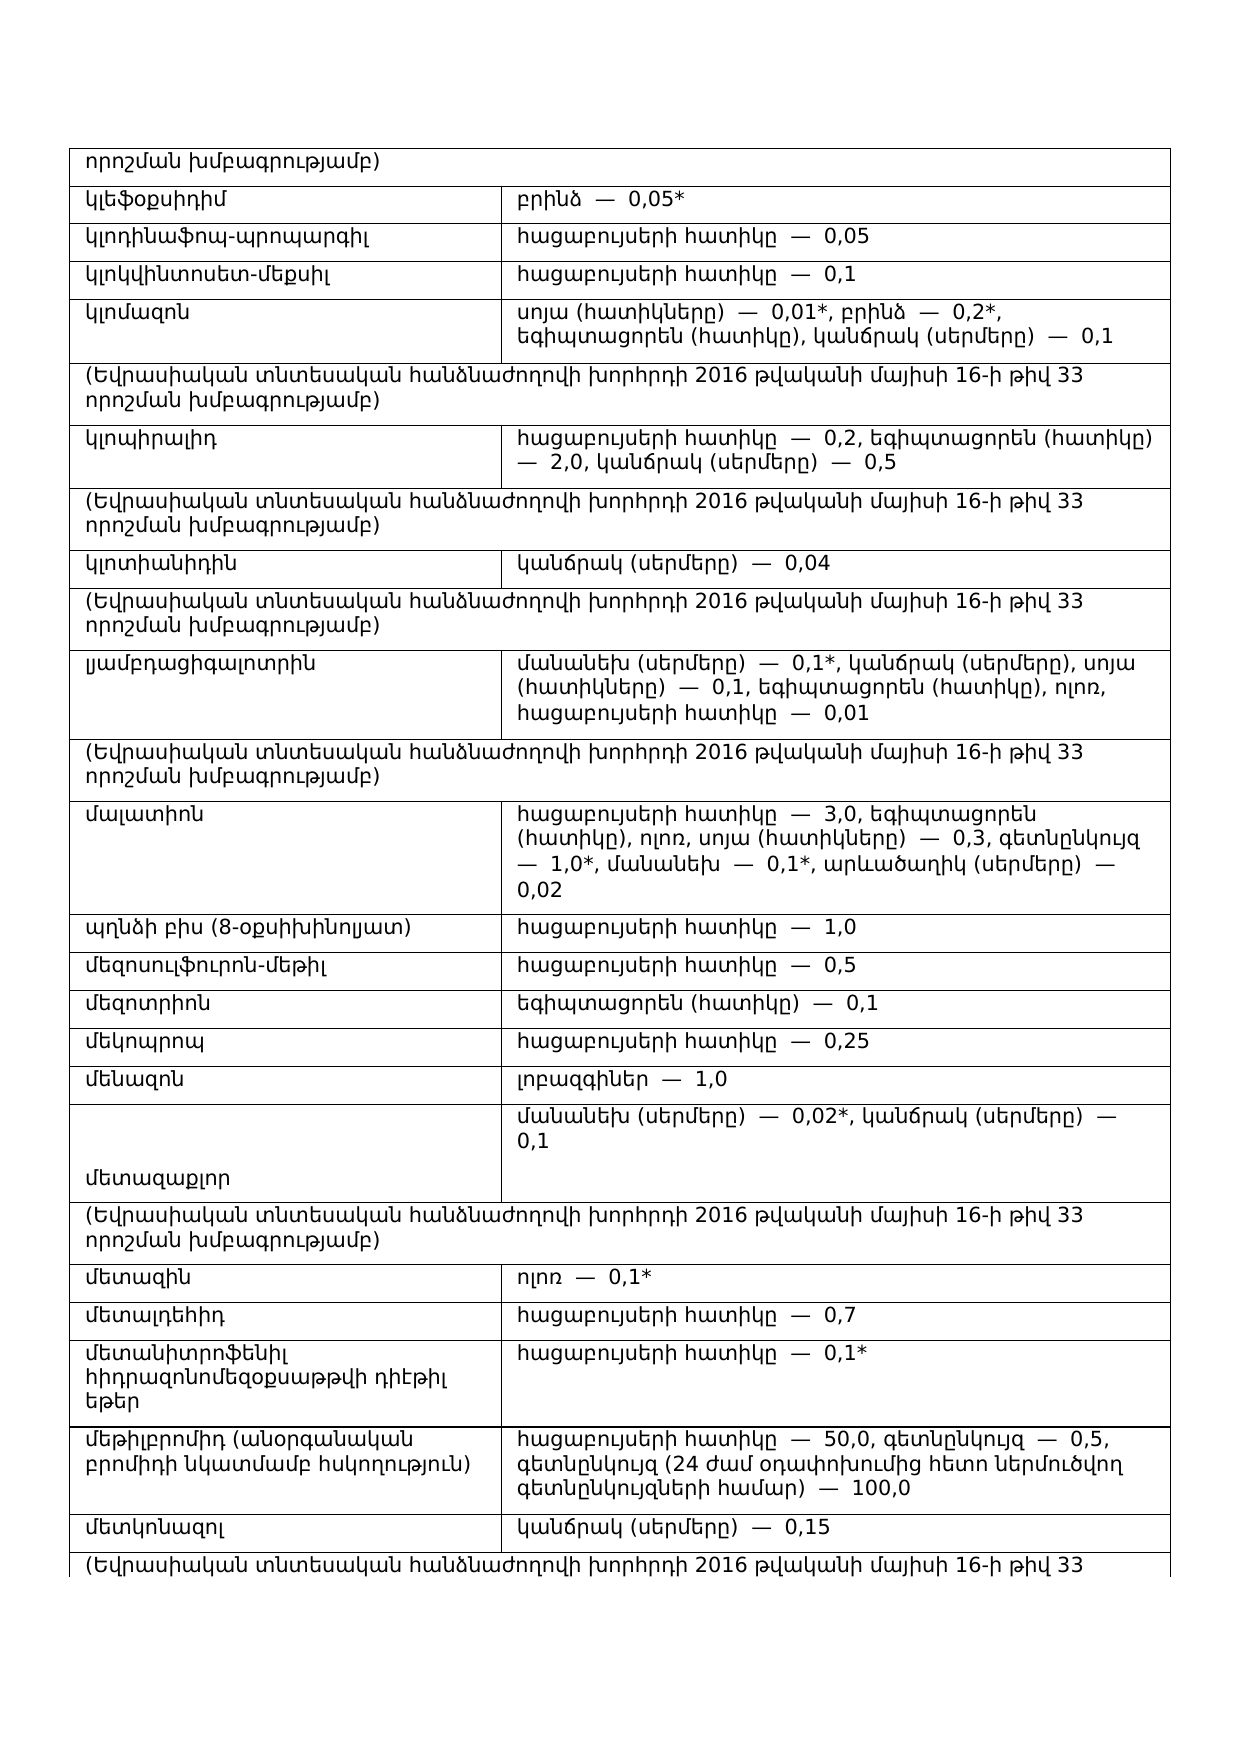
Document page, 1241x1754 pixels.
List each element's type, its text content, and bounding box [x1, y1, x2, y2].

table_cell հացաբույսերի հատիկը — 0,05 [502, 224, 1170, 261]
table_cell կլոդինաֆոպ-պրոպարգիլ [70, 224, 501, 261]
table_cell մեզոսուլֆուրոն-մեթիլ [70, 953, 501, 990]
table_cell մենազոն [70, 1067, 501, 1103]
table_cell հացաբույսերի հատիկը — 0,7 [502, 1303, 1170, 1340]
table_cell մետանիտրոֆենիլ հիդրազոնոմեզօքսաթթվի դիէթիլ եթեր [70, 1341, 501, 1426]
table_cell (Եվրասիական տնտեսական հանձնաժողովի խորհրդի 2016 թվականի մայիսի 16-ի թիվ 33 որոշման խմբագրությամբ) [70, 589, 1170, 650]
table_cell հացաբույսերի հատիկը — 50,0, գետնընկույզ — 0,5, գետնընկույզ (24 ժամ օդափոխումից հետո ներմուծվող գետնընկույզների համար) — 100,0 [502, 1428, 1170, 1514]
table_cell եգիպտացորեն (հատիկը) — 0,1 [502, 991, 1170, 1028]
table_cell հացաբույսերի հատիկը — 3,0, եգիպտացորեն (հատիկը), ոլոռ, սոյա (հատիկները) — 0,3, գետնընկույզ — 1,0*, մանանեխ — 0,1*, արևածաղիկ (սերմերը) — 0,02 [502, 802, 1170, 914]
table_cell բրինձ — 0,05* [502, 187, 1170, 223]
table_cell (Եվրասիական տնտեսական հանձնաժողովի խորհրդի 2016 թվականի մայիսի 16-ի թիվ 33 որոշման խմբագրությամբ) [70, 1203, 1170, 1264]
table_cell հացաբույսերի հատիկը — 0,5 [502, 953, 1170, 990]
table_cell պղնձի բիս (8-օքսիխինոլյատ) [70, 915, 501, 952]
table_cell մետազաքլոր [70, 1105, 501, 1202]
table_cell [70, 1553, 1170, 1577]
table_cell մետկոնազոլ [70, 1515, 501, 1552]
table_cell հացաբույսերի հատիկը — 1,0 [502, 915, 1170, 952]
table_cell հացաբույսերի հատիկը — 0,1* [502, 1341, 1170, 1426]
table_cell մեթիլբրոմիդ (անօրգանական բրոմիդի նկատմամբ հսկողություն) [70, 1428, 501, 1514]
table_cell (Եվրասիական տնտեսական հանձնաժողովի խորհրդի 2016 թվականի մայիսի 16-ի թիվ 33 որոշման խմբագրությամբ) [70, 489, 1170, 550]
table_cell կլոմազոն [70, 300, 501, 362]
table_cell կլոկվինտոսետ-մեքսիլ [70, 262, 501, 299]
table_cell կանճրակ (սերմերը) — 0,15 [502, 1515, 1170, 1552]
table_cell մանանեխ (սերմերը) — 0,02*, կանճրակ (սերմերը) — 0,1 [502, 1105, 1170, 1202]
table_cell հացաբույսերի հատիկը — 0,25 [502, 1029, 1170, 1066]
table_cell (Եվրասիական տնտեսական հանձնաժողովի խորհրդի 2016 թվականի մայիսի 16-ի թիվ 33 որոշման խմբագրությամբ) [70, 740, 1170, 801]
table_cell կլեֆօքսիդիմ [70, 187, 501, 223]
table_cell կլոտիանիդին [70, 551, 501, 588]
table_cell (Եվրասիական տնտեսական հանձնաժողովի խորհրդի 2016 թվականի մայիսի 16-ի թիվ 33 որոշման խմբագրությամբ) [70, 364, 1170, 424]
table_cell մետալդեհիդ [70, 1303, 501, 1340]
table_cell մետազին [70, 1265, 501, 1302]
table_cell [70, 149, 1170, 186]
table_cell հացաբույսերի հատիկը — 0,2, եգիպտացորեն (հատիկը) — 2,0, կանճրակ (սերմերը) — 0,5 [502, 426, 1170, 488]
table_cell մալատիոն [70, 802, 501, 914]
table_cell կանճրակ (սերմերը) — 0,04 [502, 551, 1170, 588]
table_cell հացաբույսերի հատիկը — 0,1 [502, 262, 1170, 299]
table_cell լյամբդացիգալոտրին [70, 651, 501, 739]
table_cell մանանեխ (սերմերը) — 0,1*, կանճրակ (սերմերը), սոյա (հատիկները) — 0,1, եգիպտացորեն (հատիկը), ոլոռ, հացաբույսերի հատիկը — 0,01 [502, 651, 1170, 739]
table_cell սոյա (հատիկները) — 0,01*, բրինձ — 0,2*, եգիպտացորեն (հատիկը), կանճրակ (սերմերը) — 0,1 [502, 300, 1170, 362]
table_cell ոլոռ — 0,1* [502, 1265, 1170, 1302]
table_cell լոբազգիներ — 1,0 [502, 1067, 1170, 1103]
table_cell կլոպիրալիդ [70, 426, 501, 488]
table_cell մեզոտրիոն [70, 991, 501, 1028]
table_cell մեկոպրոպ [70, 1029, 501, 1066]
